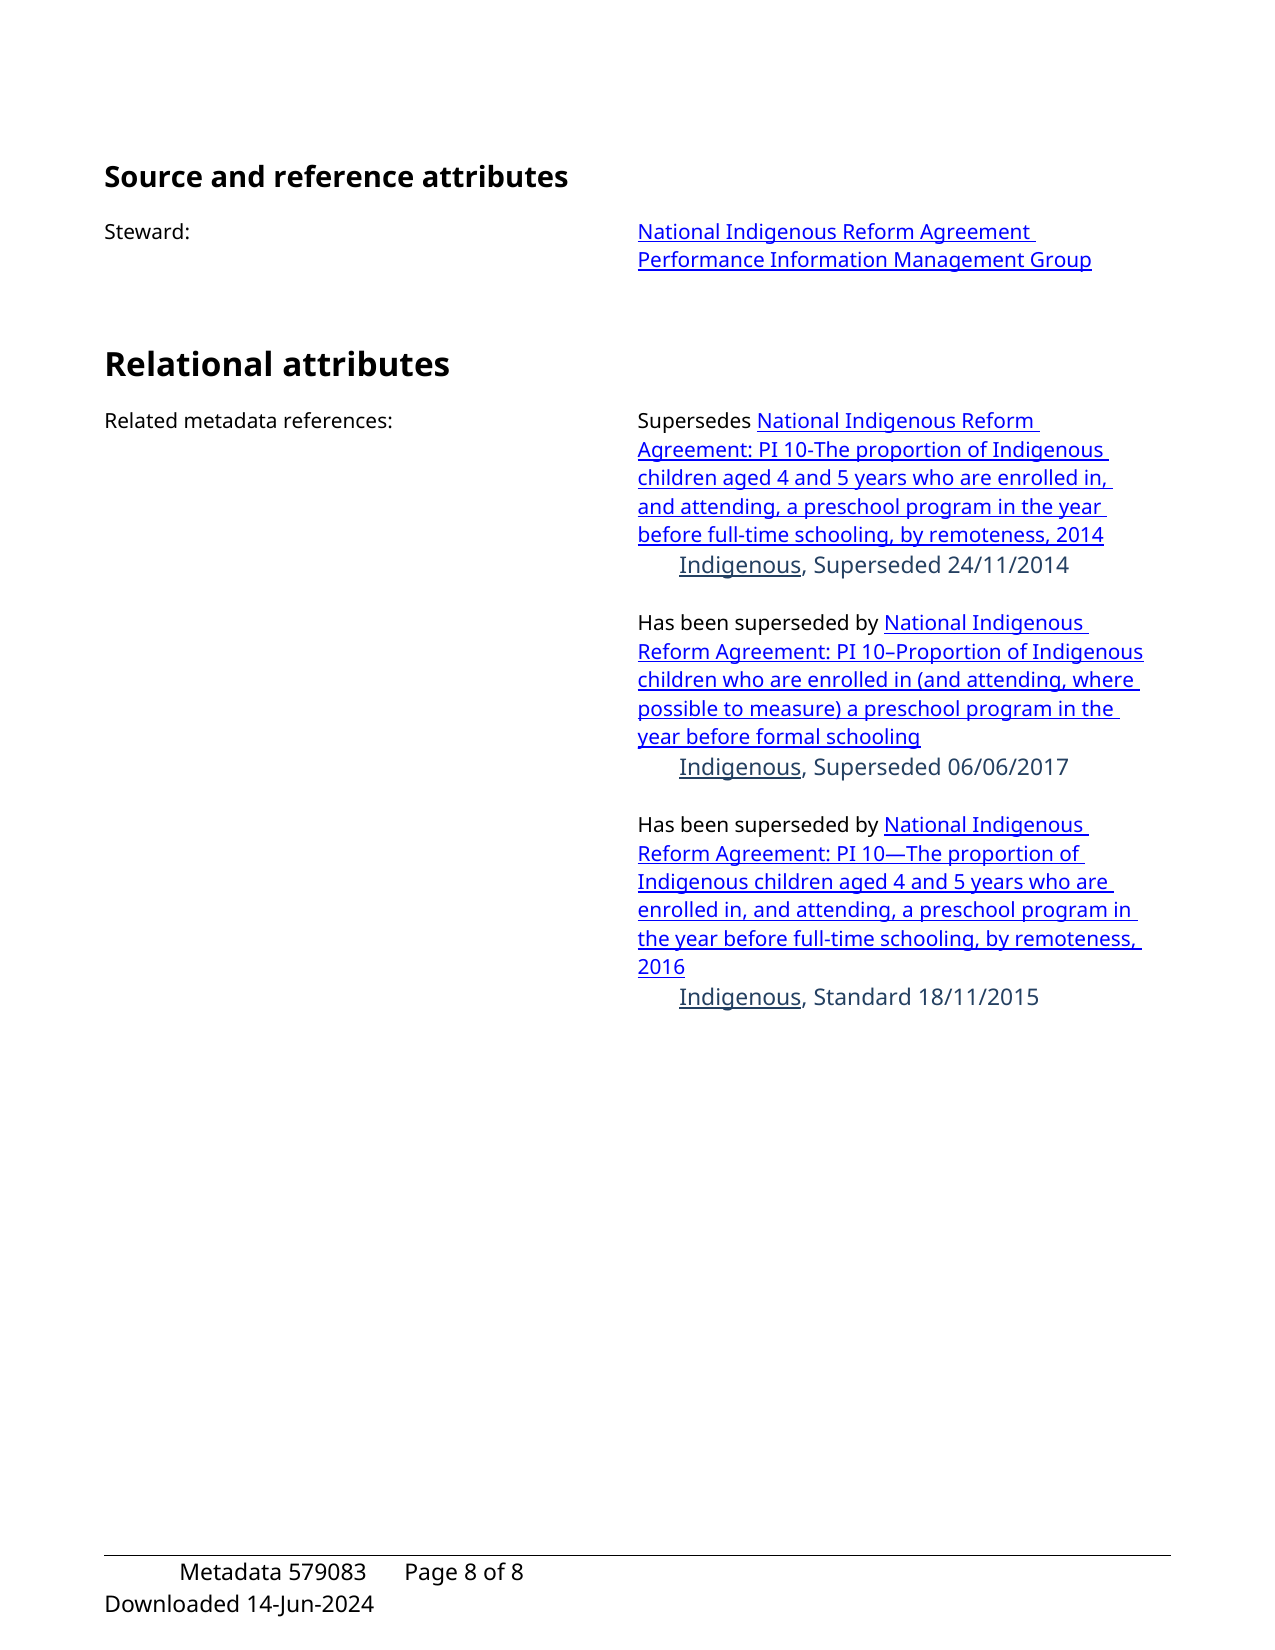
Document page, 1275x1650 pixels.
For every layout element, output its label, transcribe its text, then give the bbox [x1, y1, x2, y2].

table_cell Related metadata references: [93, 396, 626, 1079]
table_cell Source and reference attributes [93, 110, 1159, 206]
table_cell Supersedes National Indigenous Reform Agreement: PI 10-The proportion of Indigenous children aged 4 and 5 years who are enrolled in, and attending, a preschool program in the year before full-time schooling, by remoteness, 2014 Indigenous, Superseded 24/11/2014 Has been superseded by National Indigenous Reform Agreement: PI 10–Proportion of Indigenous children who are enrolled in (and attending, where possible to measure) a preschool program in the year before formal schooling Indigenous, Superseded 06/06/2017 Has been superseded by National Indigenous Reform Agreement: PI 10—The proportion of Indigenous children aged 4 and 5 years who are enrolled in, and attending, a preschool program in the year before full-time schooling, by remoteness, 2016 Indigenous, Standard 18/11/2015 [626, 396, 1159, 1079]
table_cell Steward: [93, 206, 626, 284]
table_cell National Indigenous Reform Agreement Performance Information Management Group [626, 206, 1159, 284]
table_cell Relational attributes [93, 284, 1159, 396]
